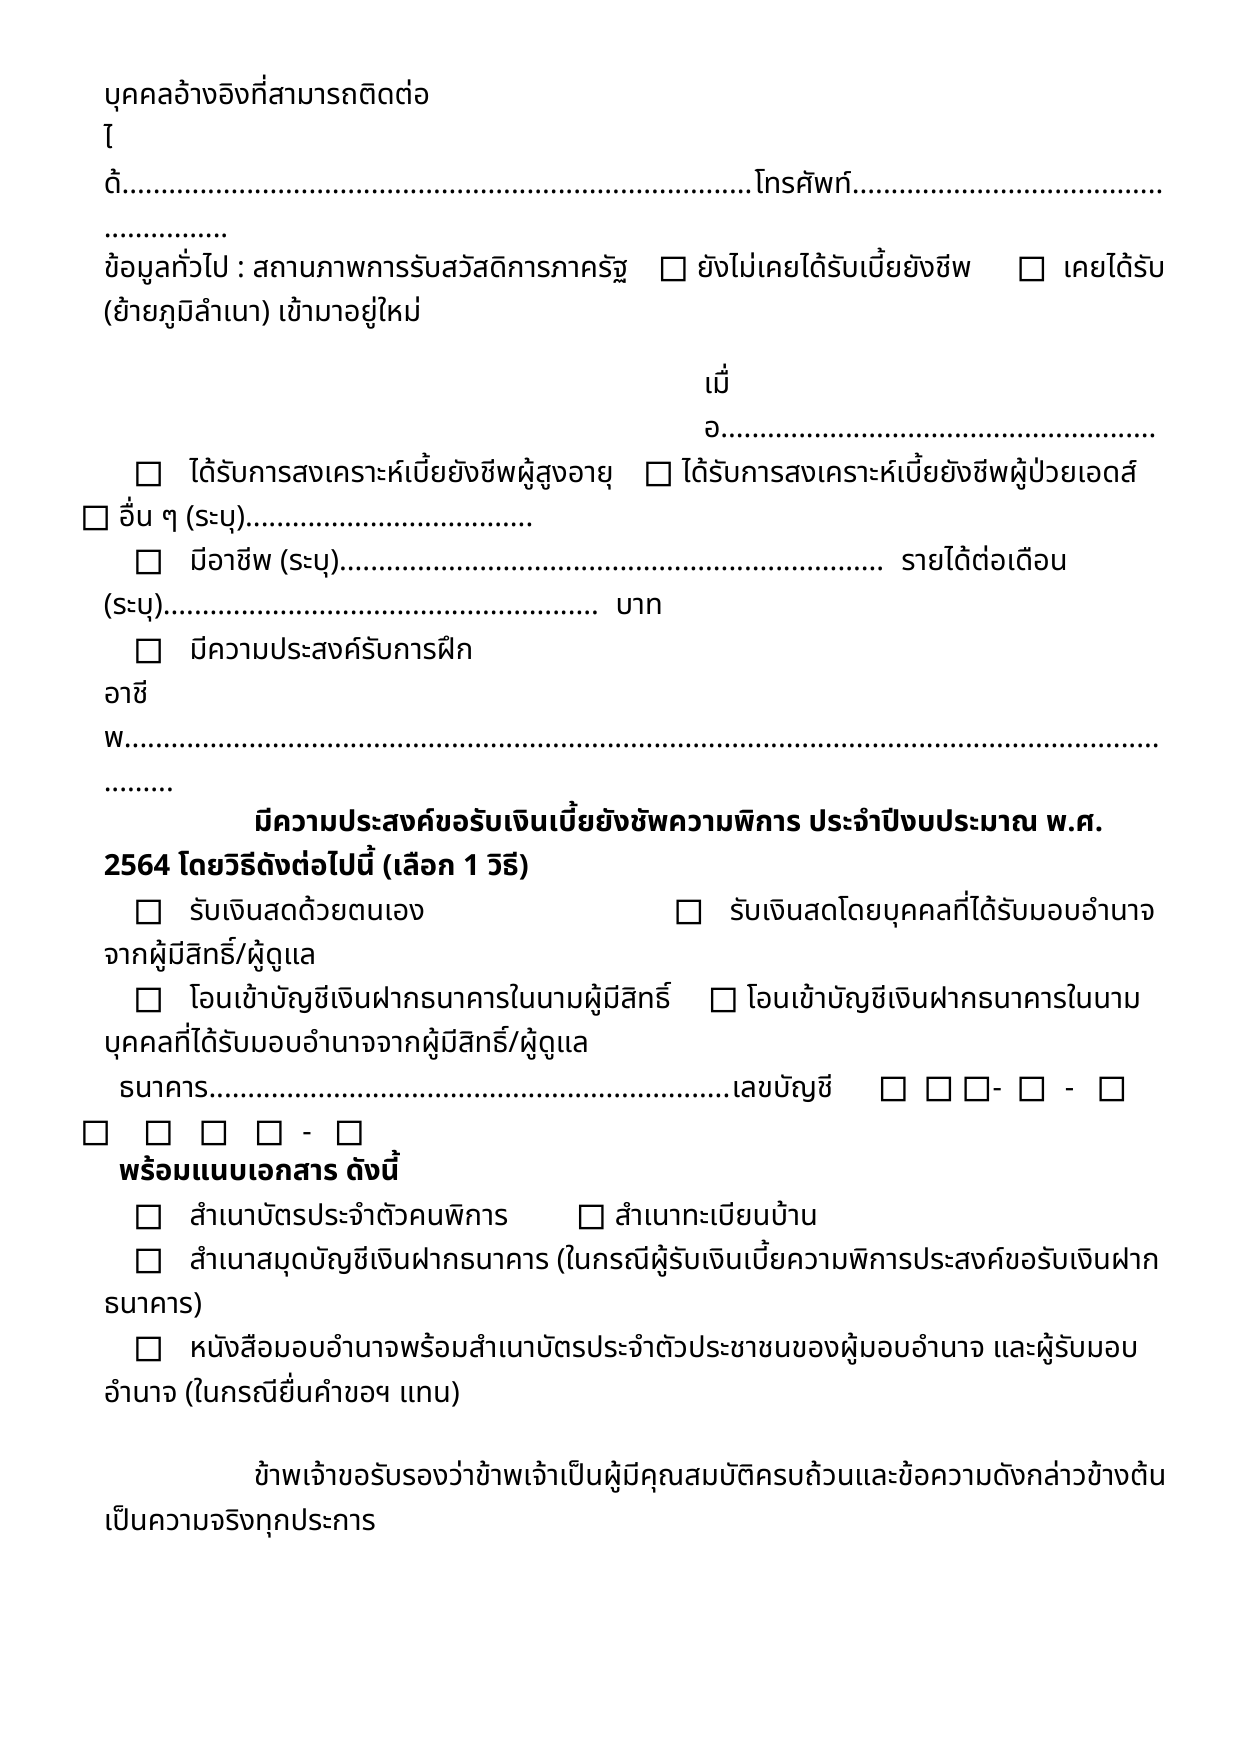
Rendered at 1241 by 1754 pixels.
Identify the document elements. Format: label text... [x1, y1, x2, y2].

text ⃞ รับเงินสดด้วยตนเอง ⃞ รับเงินสดโดยบุคคลที่ได้รับมอบอำนาจจากผู้มีสิทธิ์/ผู้ดูแล [103, 889, 1167, 977]
text บุคคลอ้างอิงที่สามารถติดต่อได้.................................................................................โทรศัพท์........................................................ [103, 74, 1167, 246]
text ⃞ สำเนาสมุดบัญชีเงินฝากธนาคาร (ในกรณีผู้รับเงินเบี้ยความพิการประสงค์ขอรับเงินฝากธนาคาร) [103, 1238, 1167, 1327]
text มีความประสงค์ขอรับเงินเบี้ยยังชัพความพิการ ประจำปีงบประมาณ พ.ศ. 2564 โดยวิธีดังต่อไปนี้ (เลือก 1 วิธี) [103, 800, 1167, 889]
text ข้อมูลทั่วไป : สถานภาพการรับสวัสดิการภาครัฐ ⃞ ยังไม่เคยได้รับเบี้ยยังชีพ ⃞ เคยได้รับ (ย้ายภูมิลำเนา) เข้ามาอยู่ใหม่ [103, 246, 1167, 334]
text ข้าพเจ้าขอรับรองว่าข้าพเจ้าเป็นผู้มีคุณสมบัติครบถ้วนและข้อความดังกล่าวข้างต้นเป็นความจริงทุกประการ [103, 1455, 1167, 1543]
text ⃞ มีอาชีพ (ระบุ)...................................................................... รายได้ต่อเดือน (ระบุ)........................................................ บาท [103, 539, 1167, 628]
text ⃞ หนังสือมอบอำนาจพร้อมสำเนาบัตรประจำตัวประชาชนของผู้มอบอำนาจ และผู้รับมอบอำนาจ (ในกรณียื่นคำขอฯ แทน) [103, 1327, 1167, 1415]
text พร้อมแนบเอกสาร ดังนี้ [103, 1150, 1167, 1194]
text ⃞ โอนเข้าบัญชีเงินฝากธนาคารในนามผู้มีสิทธิ์ ⃞ โอนเข้าบัญชีเงินฝากธนาคารในนามบุคคลที่ได้รับมอบอำนาจจากผู้มีสิทธิ์/ผู้ดูแล [103, 977, 1167, 1066]
text ธนาคาร...................................................................เลขบัญชี ⃞ ⃞ ⃞ - ⃞ - ⃞ ⃞ ⃞ ⃞ ⃞ - ⃞ [103, 1066, 1167, 1150]
text เมื่อ........................................................ [703, 334, 1167, 451]
text ⃞ ได้รับการสงเคราะห์เบี้ยยังชีพผู้สูงอายุ ⃞ ได้รับการสงเคราะห์เบี้ยยังชีพผู้ป่วยเอดส์ ⃞ อื่น ๆ (ระบุ)..................................... [103, 451, 1167, 539]
text ⃞ มีความประสงค์รับการฝึกอาชีพ.............................................................................................................................................. [103, 628, 1167, 800]
text ⃞ สำเนาบัตรประจำตัวคนพิการ ⃞ สำเนาทะเบียนบ้าน [103, 1194, 1167, 1238]
